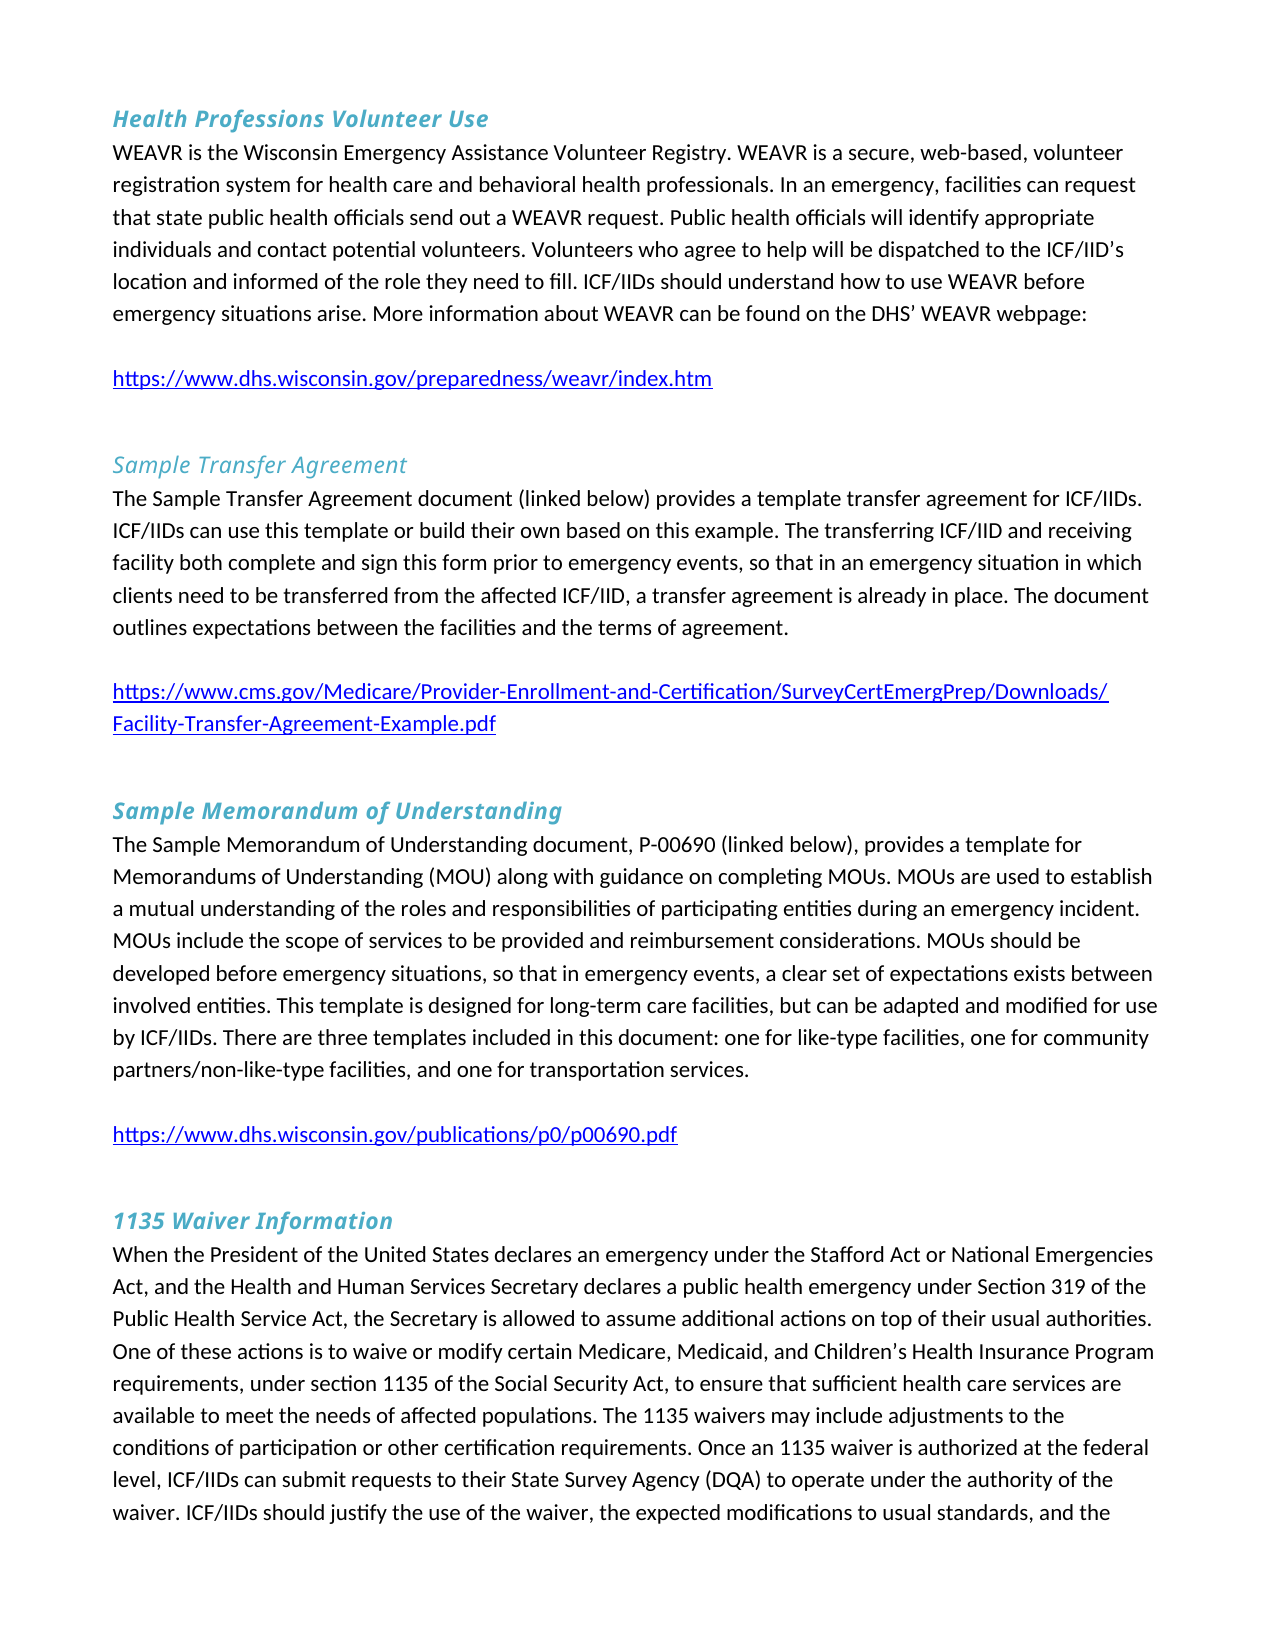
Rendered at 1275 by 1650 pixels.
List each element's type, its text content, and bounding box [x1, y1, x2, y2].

text The Sample Memorandum of Understanding document, P-00690 (linked below), provides a template for Memorandums of Understanding (MOU) along with guidance on completing MOUs. MOUs are used to establish a mutual understanding of the roles and responsibilities of participating entities during an emergency incident. MOUs include the scope of services to be provided and reimbursement considerations. MOUs should be developed before emergency situations, so that in emergency events, a clear set of expectations exists between involved entities. This template is designed for long-term care facilities, but can be adapted and modified for use by ICF/IIDs. There are three templates included in this document: one for like-type facilities, one for community partners/non-like-type facilities, and one for transportation services. [112, 830, 1162, 1083]
text https://www.cms.gov/Medicare/Provider-Enrollment-and-Certification/SurveyCertEmergPrep/Downloads/Facility-Transfer-Agreement-Example.pdf [112, 677, 1162, 737]
subtitle 1135 Waiver Information [112, 1205, 1162, 1236]
text The Sample Transfer Agreement document (linked below) provides a template transfer agreement for ICF/IIDs. ICF/IIDs can use this template or build their own based on this example. The transferring ICF/IID and receiving facility both complete and sign this form prior to emergency events, so that in an emergency situation in which clients need to be transferred from the affected ICF/IID, a transfer agreement is already in place. The document outlines expectations between the facilities and the terms of agreement. [112, 484, 1162, 641]
text https://www.dhs.wisconsin.gov/publications/p0/p00690.pdf [112, 1120, 1162, 1148]
subtitle Sample Memorandum of Understanding [112, 795, 1162, 826]
text WEAVR is the Wisconsin Emergency Assistance Volunteer Registry. WEAVR is a secure, web-based, volunteer registration system for health care and behavioral health professionals. In an emergency, facilities can request that state public health officials send out a WEAVR request. Public health officials will identify appropriate individuals and contact potential volunteers. Volunteers who agree to help will be dispatched to the ICF/IID’s location and informed of the role they need to fill. ICF/IIDs should understand how to use WEAVR before emergency situations arise. More information about WEAVR can be found on the DHS’ WEAVR webpage: [112, 138, 1162, 327]
text https://www.dhs.wisconsin.gov/preparedness/weavr/index.htm [112, 364, 1162, 392]
subtitle Sample Transfer Agreement [112, 449, 1162, 480]
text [112, 1240, 1162, 1526]
subtitle Health Professions Volunteer Use [112, 103, 1162, 134]
